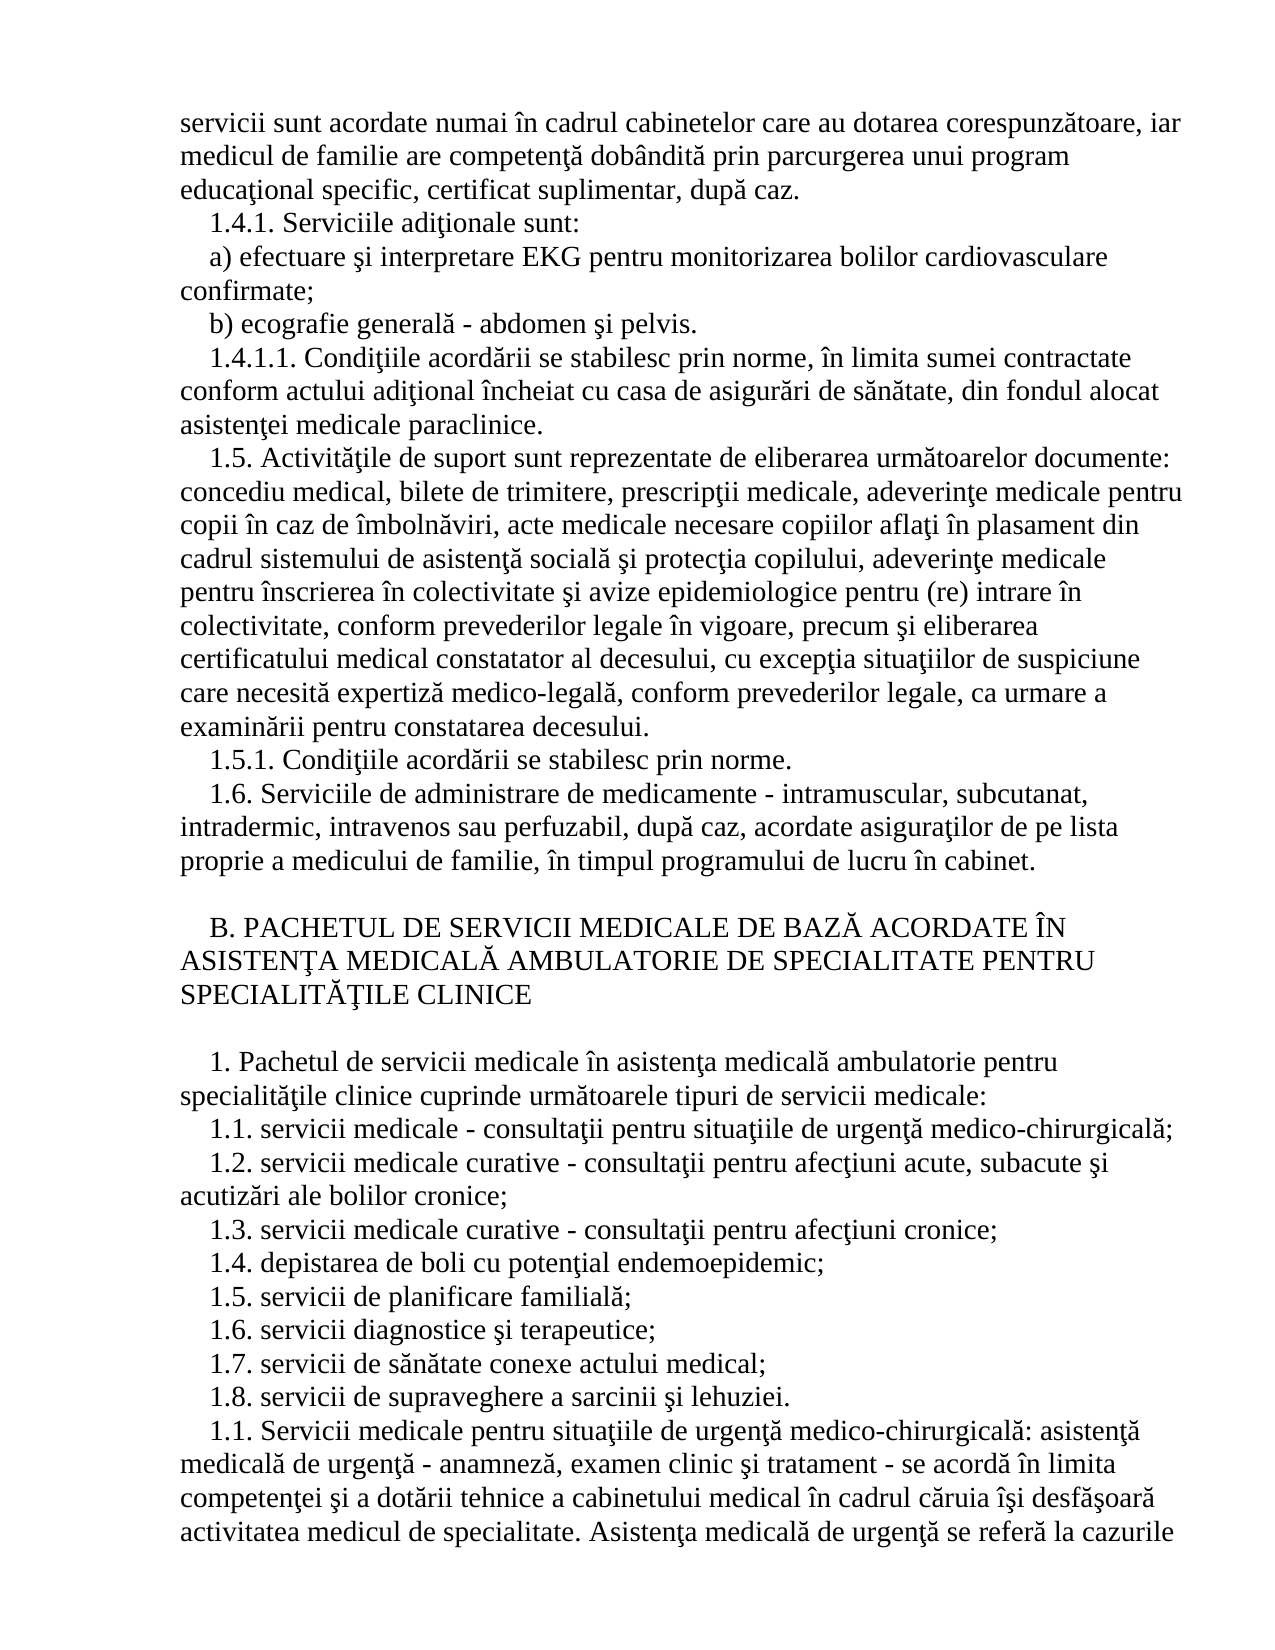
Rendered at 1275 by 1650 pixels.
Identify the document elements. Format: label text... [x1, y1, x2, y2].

text 1.7. servicii de sănătate conexe actului medical; [180, 1346, 1185, 1379]
text 1.6. servicii diagnostice şi terapeutice; [180, 1312, 1185, 1346]
text 1.4. depistarea de boli cu potenţial endemoepidemic; [180, 1245, 1185, 1279]
text a) efectuare şi interpretare EKG pentru monitorizarea bolilor cardiovasculare confirmate; [180, 239, 1185, 306]
text 1.8. servicii de supraveghere a sarcinii şi lehuziei. [180, 1379, 1185, 1413]
text B. PACHETUL DE SERVICII MEDICALE DE BAZĂ ACORDATE ÎN ASISTENŢA MEDICALĂ AMBULATORIE DE SPECIALITATE PENTRU SPECIALITĂŢILE CLINICE [180, 910, 1185, 1011]
text 1.4.1. Serviciile adiţionale sunt: [180, 206, 1185, 239]
text 1.5.1. Condiţiile acordării se stabilesc prin norme. [180, 742, 1185, 776]
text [180, 1413, 1185, 1547]
text 1.6. Serviciile de administrare de medicamente - intramuscular, subcutanat, intradermic, intravenos sau perfuzabil, după caz, acordate asiguraţilor de pe lista proprie a medicului de familie, în timpul programului de lucru în cabinet. [180, 776, 1185, 876]
text 1.5. Activităţile de suport sunt reprezentate de eliberarea următoarelor documente: concediu medical, bilete de trimitere, prescripţii medicale, adeverinţe medicale pentru copii în caz de îmbolnăviri, acte medicale necesare copiilor aflaţi în plasament din cadrul sistemului de asistenţă socială şi protecţia copilului, adeverinţe medicale pentru înscrierea în colectivitate şi avize epidemiologice pentru (re) intrare în colectivitate, conform prevederilor legale în vigoare, precum şi eliberarea certificatului medical constatator al decesului, cu excepţia situaţiilor de suspiciune care necesită expertiză medico-legală, conform prevederilor legale, ca urmare a examinării pentru constatarea decesului. [180, 440, 1185, 742]
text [180, 105, 1185, 206]
text 1.5. servicii de planificare familială; [180, 1279, 1185, 1312]
text 1.3. servicii medicale curative - consultaţii pentru afecţiuni cronice; [180, 1212, 1185, 1245]
text 1.2. servicii medicale curative - consultaţii pentru afecţiuni acute, subacute şi acutizări ale bolilor cronice; [180, 1145, 1185, 1212]
text b) ecografie generală - abdomen şi pelvis. [180, 306, 1185, 340]
text 1.1. servicii medicale - consultaţii pentru situaţiile de urgenţă medico-chirurgicală; [180, 1111, 1185, 1145]
text 1. Pachetul de servicii medicale în asistenţa medicală ambulatorie pentru specialităţile clinice cuprinde următoarele tipuri de servicii medicale: [180, 1044, 1185, 1111]
text 1.4.1.1. Condiţiile acordării se stabilesc prin norme, în limita sumei contractate conform actului adiţional încheiat cu casa de asigurări de sănătate, din fondul alocat asistenţei medicale paraclinice. [180, 340, 1185, 440]
